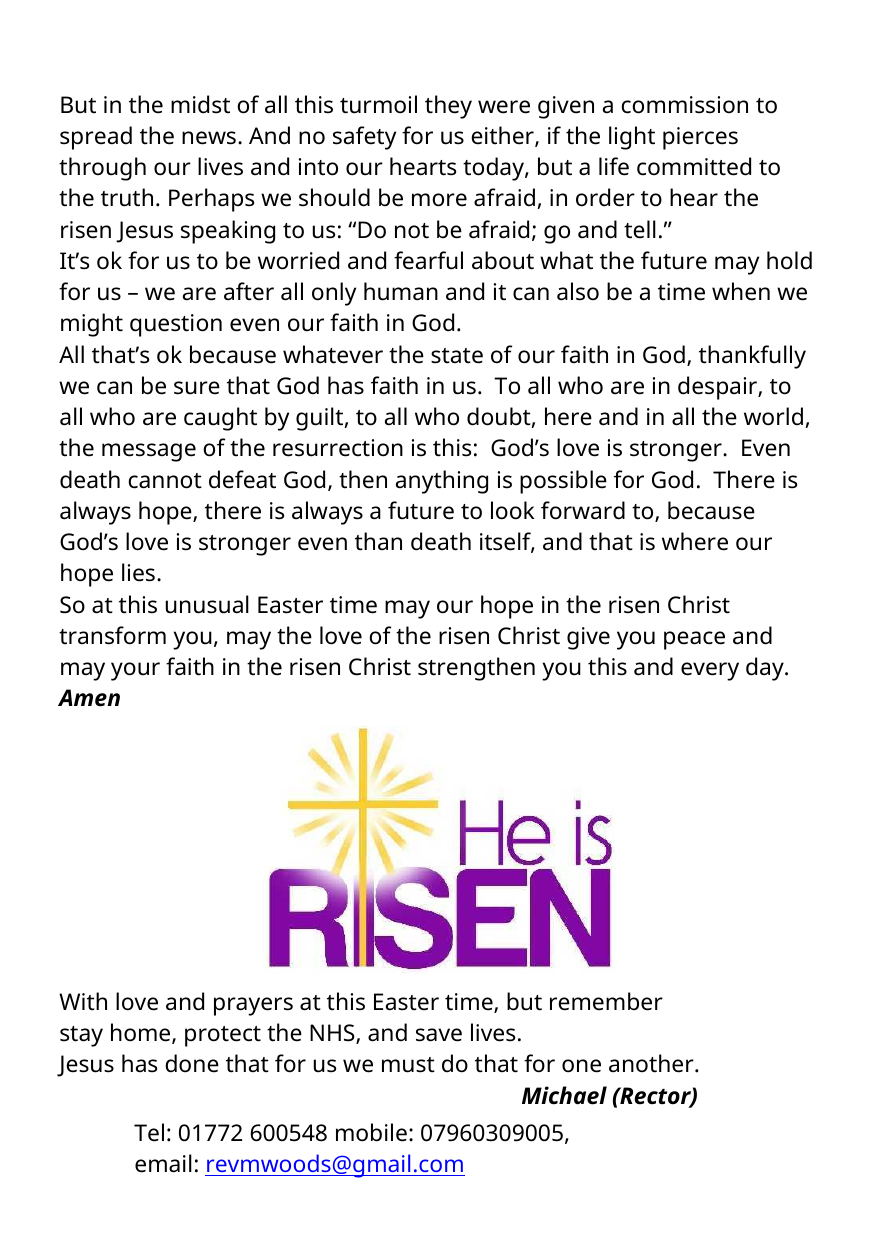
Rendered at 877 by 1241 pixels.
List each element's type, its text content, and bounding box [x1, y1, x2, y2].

picture [262, 726, 615, 974]
text Tel: 01772 600548 mobile: 07960309005, email: revmwoods@gmail.com [134, 1117, 818, 1180]
text With love and prayers at this Easter time, but remember stay home, protect the NHS, and save lives. Jesus has done that for us we must do that for one another. Michael (Rector) [59, 986, 818, 1111]
text But in the midst of all this turmoil they were given a commission to spread the news. And no safety for us either, if the light pierces through our lives and into our hearts today, but a life committed to the truth. Perhaps we should be more afraid, in order to hear the risen Jesus speaking to us: “Do not be afraid; go and tell.” It’s ok for us to be worried and fearful about what the future may hold for us – we are after all only human and it can also be a time when we might question even our faith in God. All that’s ok because whatever the state of our faith in God, thankfully we can be sure that God has faith in us. To all who are in despair, to all who are caught by guilt, to all who doubt, here and in all the world, the message of the resurrection is this: God’s love is stronger. Even death cannot defeat God, then anything is possible for God. There is always hope, there is always a future to look forward to, because God’s love is stronger even than death itself, and that is where our hope lies. So at this unusual Easter time may our hope in the risen Christ transform you, may the love of the risen Christ give you peace and may your faith in the risen Christ strengthen you this and every day. Amen [59, 88, 818, 713]
